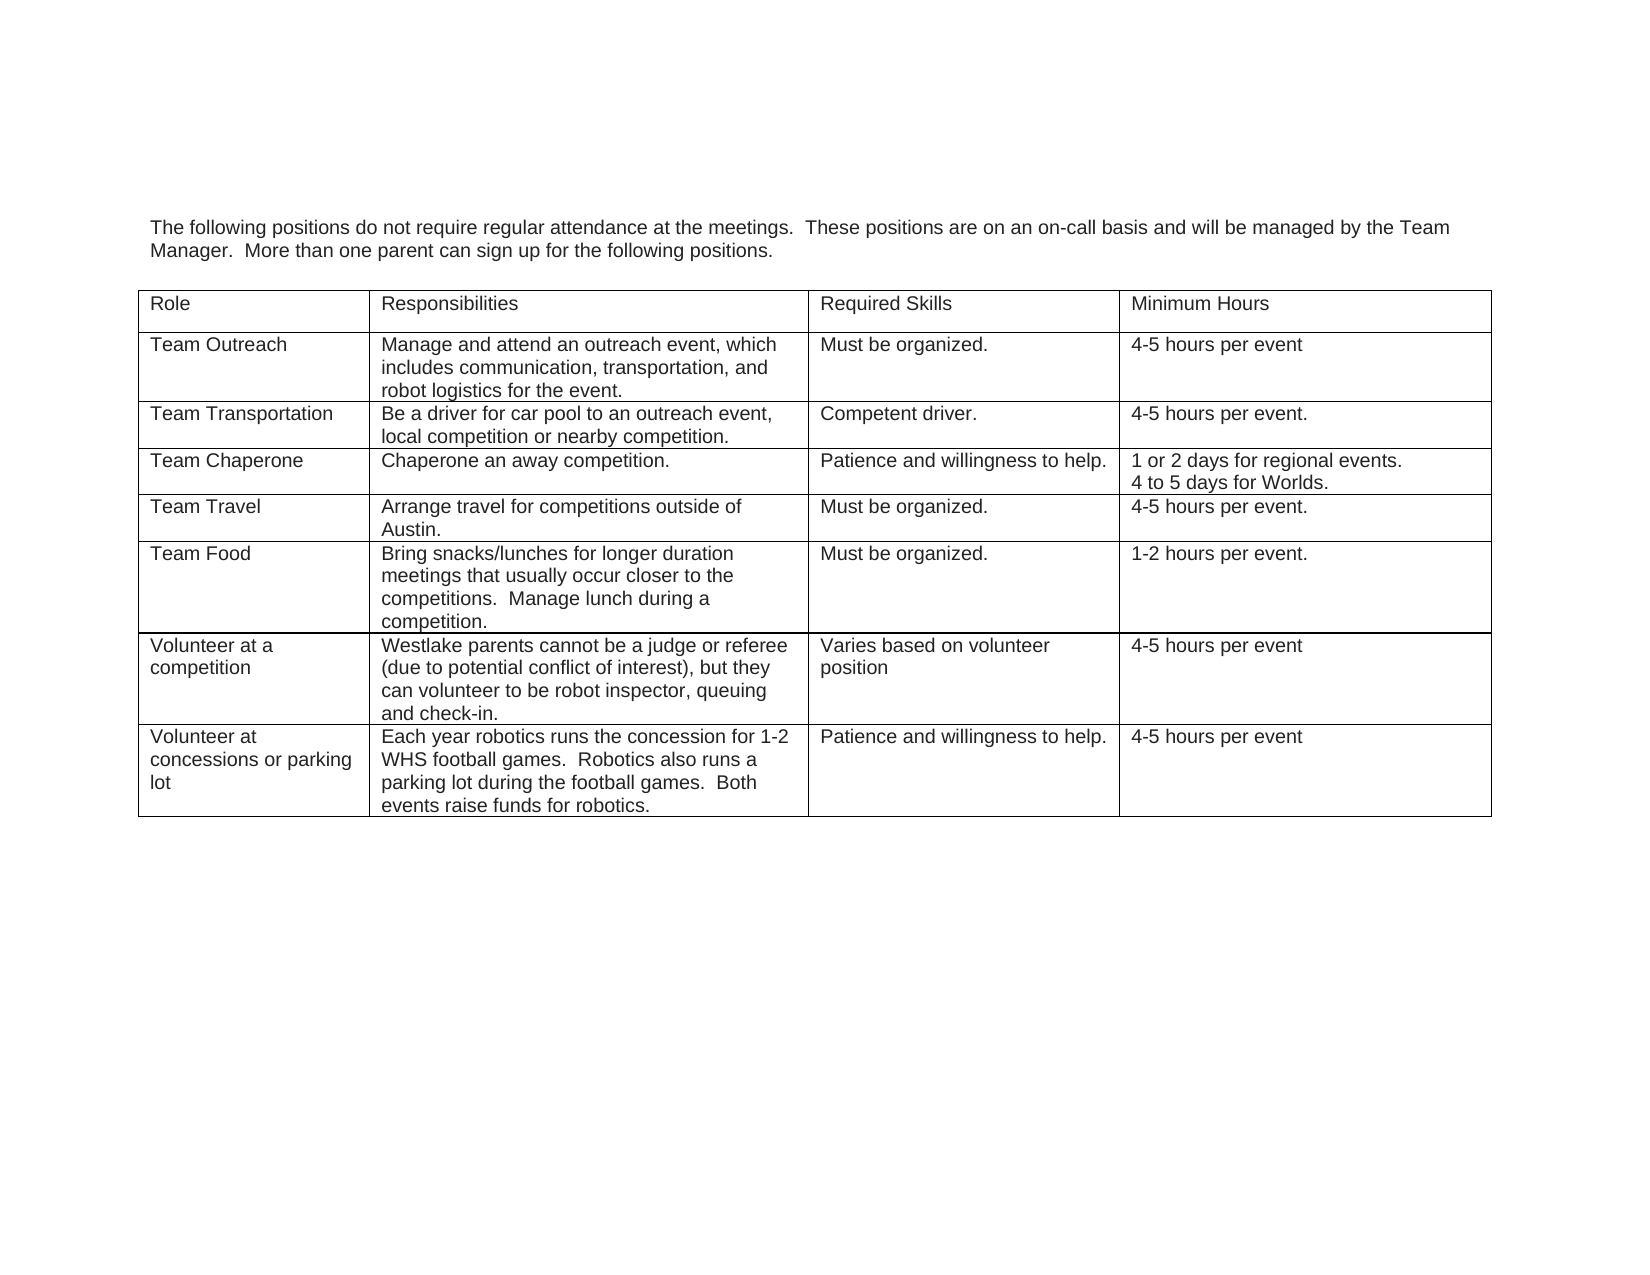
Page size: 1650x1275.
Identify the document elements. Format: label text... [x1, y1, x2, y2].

table_cell Volunteer at concessions or parking lot [139, 725, 369, 816]
table_cell 1-2 hours per event. [1120, 542, 1491, 632]
table_cell Team Transportation [139, 402, 369, 448]
table_cell Be a driver for car pool to an outreach event, local competition or nearby competition. [370, 402, 808, 448]
table_cell Must be organized. [809, 333, 1119, 401]
table_cell 4-5 hours per event [1120, 725, 1491, 816]
table_cell Bring snacks/lunches for longer duration meetings that usually occur closer to the competitions. Manage lunch during a competition. [370, 542, 808, 632]
table_cell Varies based on volunteer position [809, 634, 1119, 724]
table_cell Westlake parents cannot be a judge or referee (due to potential conflict of interest), but they can volunteer to be robot inspector, queuing and check-in. [370, 634, 808, 724]
table_header Role [139, 291, 369, 332]
table_cell Each year robotics runs the concession for 1-2 WHS football games. Robotics also runs a parking lot during the football games. Both events raise funds for robotics. [370, 725, 808, 816]
table_cell Team Chaperone [139, 449, 369, 494]
table_cell Manage and attend an outreach event, which includes communication, transportation, and robot logistics for the event. [370, 333, 808, 401]
table_cell 1 or 2 days for regional events. 4 to 5 days for Worlds. [1120, 449, 1491, 494]
table_cell 4-5 hours per event [1120, 333, 1491, 401]
table_cell Must be organized. [809, 542, 1119, 632]
table_cell Team Food [139, 542, 369, 632]
table_cell Chaperone an away competition. [370, 449, 808, 494]
table_cell Arrange travel for competitions outside of Austin. [370, 495, 808, 541]
text The following positions do not require regular attendance at the meetings. These positions are on an on-call basis and will be managed by the Team Manager. More than one parent can sign up for the following positions. [150, 216, 1500, 262]
table_cell 4-5 hours per event [1120, 634, 1491, 724]
table_header Minimum Hours [1120, 291, 1491, 332]
table_cell 4-5 hours per event. [1120, 495, 1491, 541]
table_cell Volunteer at a competition [139, 634, 369, 724]
table_cell Must be organized. [809, 495, 1119, 541]
table_cell 4-5 hours per event. [1120, 402, 1491, 448]
table_cell Patience and willingness to help. [809, 725, 1119, 816]
table_cell Competent driver. [809, 402, 1119, 448]
table_header Required Skills [809, 291, 1119, 332]
table_header Responsibilities [370, 291, 808, 332]
table_cell Team Outreach [139, 333, 369, 401]
table_cell Team Travel [139, 495, 369, 541]
table_cell Patience and willingness to help. [809, 449, 1119, 494]
